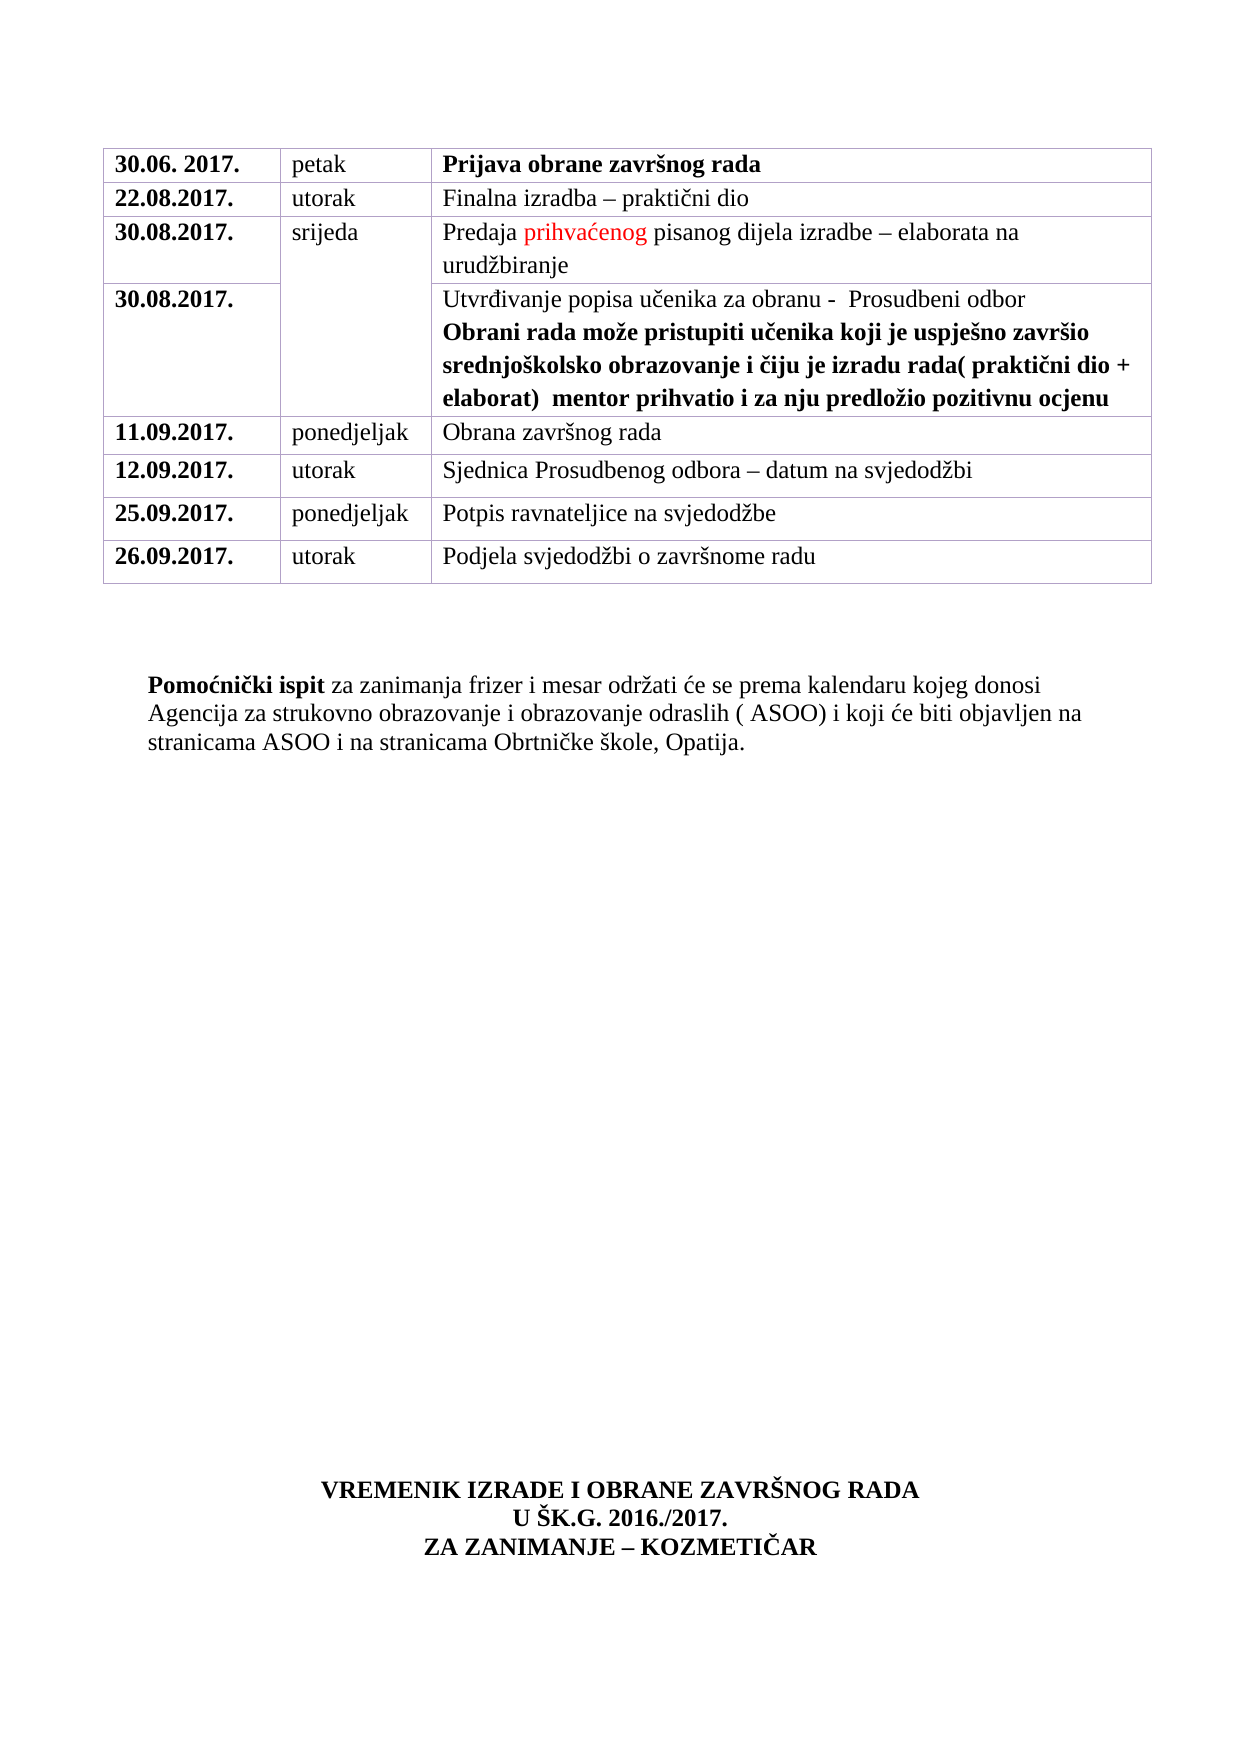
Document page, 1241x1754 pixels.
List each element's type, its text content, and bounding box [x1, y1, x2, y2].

table_cell 11.09.2017. [104, 417, 280, 454]
table_cell 26.09.2017. [104, 541, 280, 582]
table_cell 22.08.2017. [104, 183, 280, 216]
table_cell ponedjeljak [281, 417, 431, 454]
table_cell 30.08.2017. [104, 217, 280, 283]
table_cell Obrana završnog rada [432, 417, 1151, 454]
table_cell petak [281, 149, 431, 182]
table_cell ponedjeljak [281, 498, 431, 540]
table_cell 25.09.2017. [104, 498, 280, 540]
table_cell 30.08.2017. [104, 284, 280, 416]
table_cell utorak [281, 183, 431, 216]
table_cell Prijava obrane završnog rada [432, 149, 1151, 182]
table_cell Podjela svjedodžbi o završnome radu [432, 541, 1151, 582]
table_cell 12.09.2017. [104, 455, 280, 497]
table_cell utorak [281, 455, 431, 497]
table_cell Finalna izradba – praktični dio [432, 183, 1151, 216]
table_cell 30.06. 2017. [104, 149, 280, 182]
table_cell Sjednica Prosudbenog odbora – datum na svjedodžbi [432, 455, 1151, 497]
table_cell Potpis ravnateljice na svjedodžbe [432, 498, 1151, 540]
table_cell Predaja prihvaćenog pisanog dijela izradbe – elaborata na urudžbiranje [432, 217, 1151, 283]
text U ŠK.G. 2016./2017. [148, 1503, 1093, 1532]
table_cell srijeda [281, 217, 431, 416]
text VREMENIK IZRADE I OBRANE ZAVRŠNOG RADA [148, 1475, 1093, 1503]
table_cell Utvrđivanje popisa učenika za obranu - Prosudbeni odbor Obrani rada može pristupiti učenika koji je uspješno završio srednjoškolsko obrazovanje i čiju je izradu rada( praktični dio + elaborat) mentor prihvatio i za nju predložio pozitivnu ocjenu [432, 284, 1151, 416]
table_cell utorak [281, 541, 431, 582]
text ZA ZANIMANJE – KOZMETIČAR [148, 1532, 1093, 1561]
text Pomoćnički ispit za zanimanja frizer i mesar održati će se prema kalendaru kojeg donosi Agencija za strukovno obrazovanje i obrazovanje odraslih ( ASOO) i koji će biti objavljen na stranicama ASOO i na stranicama Obrtničke škole, Opatija. [148, 670, 1093, 756]
